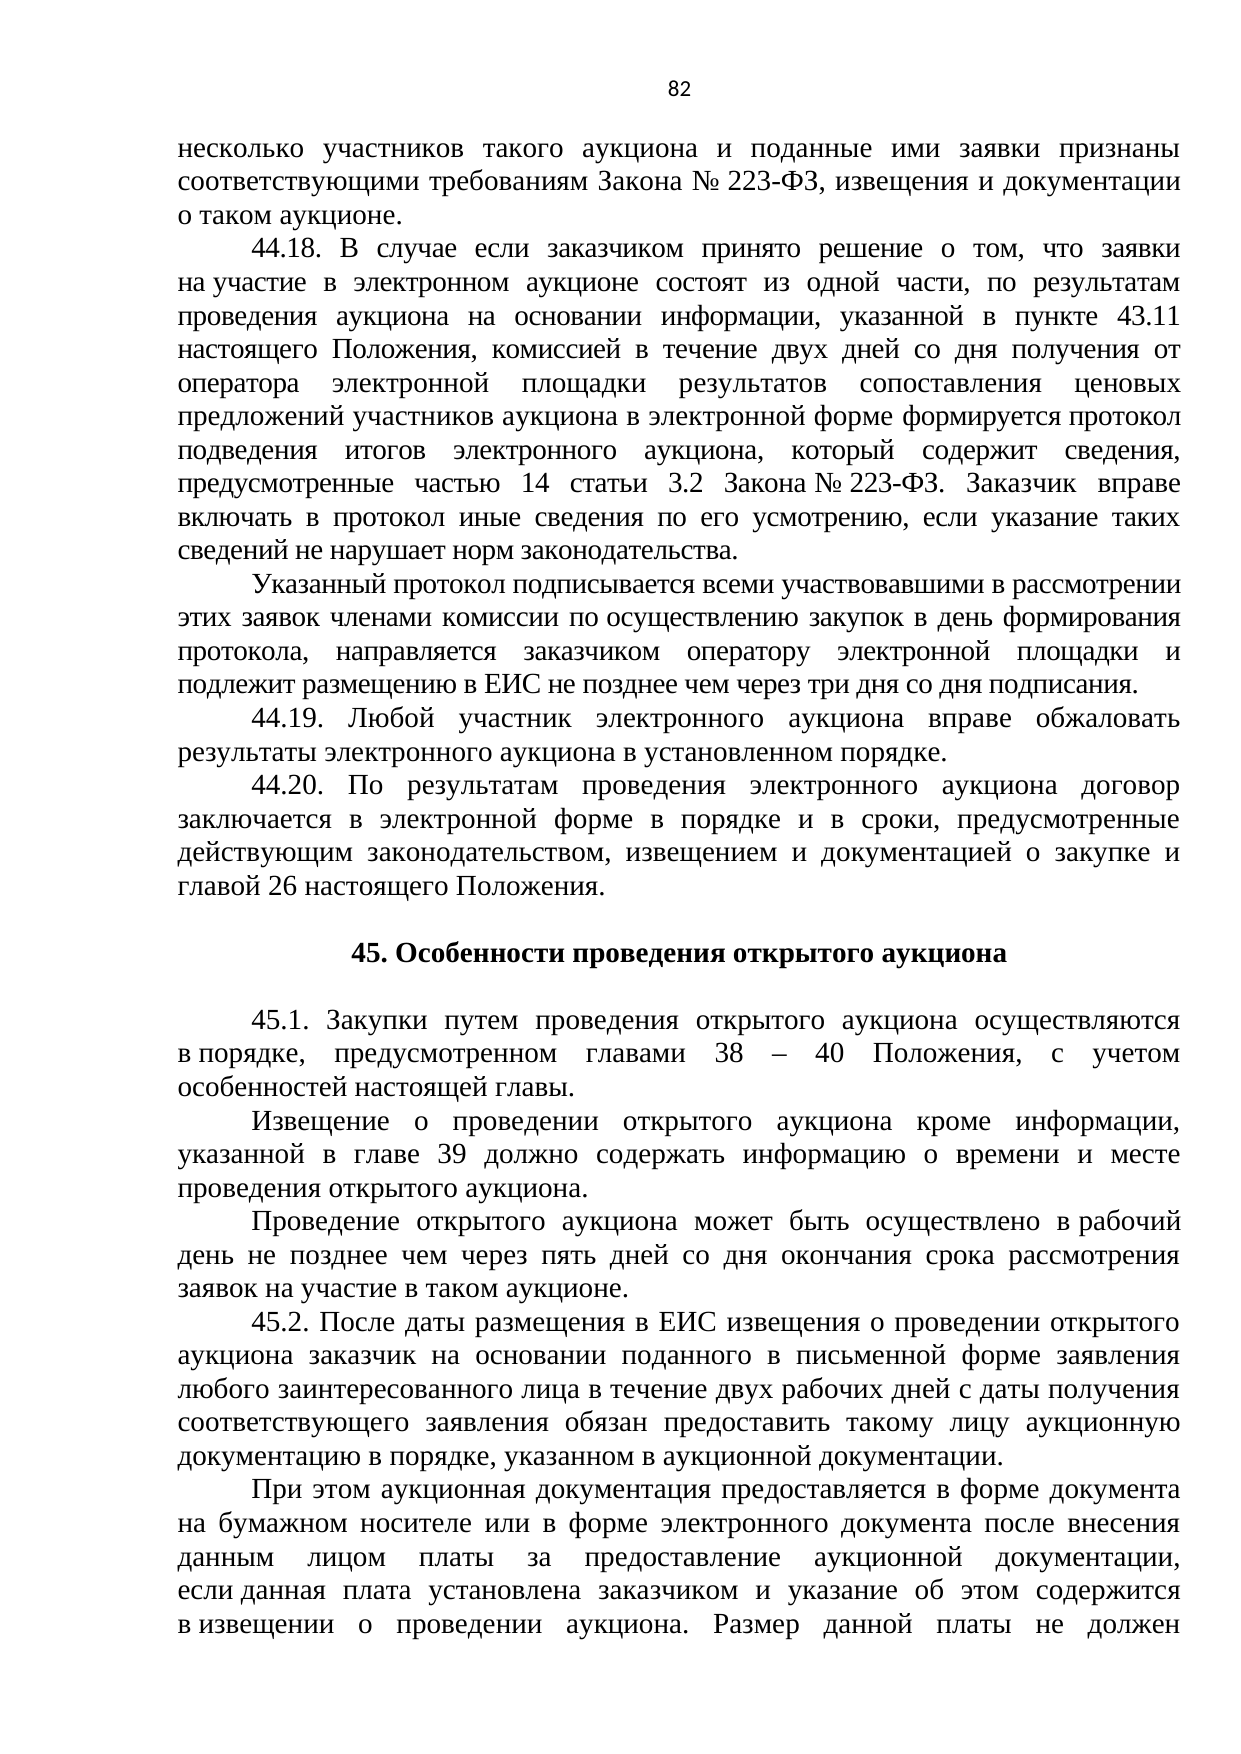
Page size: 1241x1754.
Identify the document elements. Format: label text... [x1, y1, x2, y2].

text 45.1. Закупки путем проведения открытого аукциона осуществляются в порядке, предусмотренном главами 38 – 40 Положения, с учетом особенностей настоящей главы. [177, 1002, 1181, 1103]
text Проведение открытого аукциона может быть осуществлено в рабочий день не позднее чем через пять дней со дня окончания срока рассмотрения заявок на участие в таком аукционе. [177, 1203, 1181, 1304]
text 44.18. В случае если заказчиком принято решение о том, что заявки на участие в электронном аукционе состоят из одной части, по результатам проведения аукциона на основании информации, указанной в пункте 43.11 настоящего Положения, комиссией в течение двух дней со дня получения от оператора электронной площадки результатов сопоставления ценовых предложений участников аукциона в электронной форме формируется протокол подведения итогов электронного аукциона, который содержит сведения, предусмотренные частью 14 статьи 3.2 Закона № 223-ФЗ. Заказчик вправе включать в протокол иные сведения по его усмотрению, если указание таких сведений не нарушает норм законодательства. [177, 231, 1181, 566]
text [177, 130, 1181, 231]
list 44.20. По результатам проведения электронного аукциона договор заключается в электронной форме в порядке и в сроки, предусмотренные действующим законодательством, извещением и документацией о закупке и главой 26 настоящего Положения. [177, 767, 1181, 901]
text Указанный протокол подписывается всеми участвовавшими в рассмотрении этих заявок членами комиссии по осуществлению закупок в день формирования протокола, направляется заказчиком оператору электронной площадки и подлежит размещению в ЕИС не позднее чем через три дня со дня подписания. [177, 566, 1181, 700]
subtitle 45. Особенности проведения открытого аукциона [177, 935, 1181, 968]
text Извещение о проведении открытого аукциона кроме информации, указанной в главе 39 должно содержать информацию о времени и месте проведения открытого аукциона. [177, 1103, 1181, 1203]
text 44.19. Любой участник электронного аукциона вправе обжаловать результаты электронного аукциона в установленном порядке. [177, 700, 1181, 767]
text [177, 1472, 1181, 1639]
text 45.2. После даты размещения в ЕИС извещения о проведении открытого аукциона заказчик на основании поданного в письменной форме заявления любого заинтересованного лица в течение двух рабочих дней с даты получения соответствующего заявления обязан предоставить такому лицу аукционную документацию в порядке, указанном в аукционной документации. [177, 1304, 1181, 1472]
